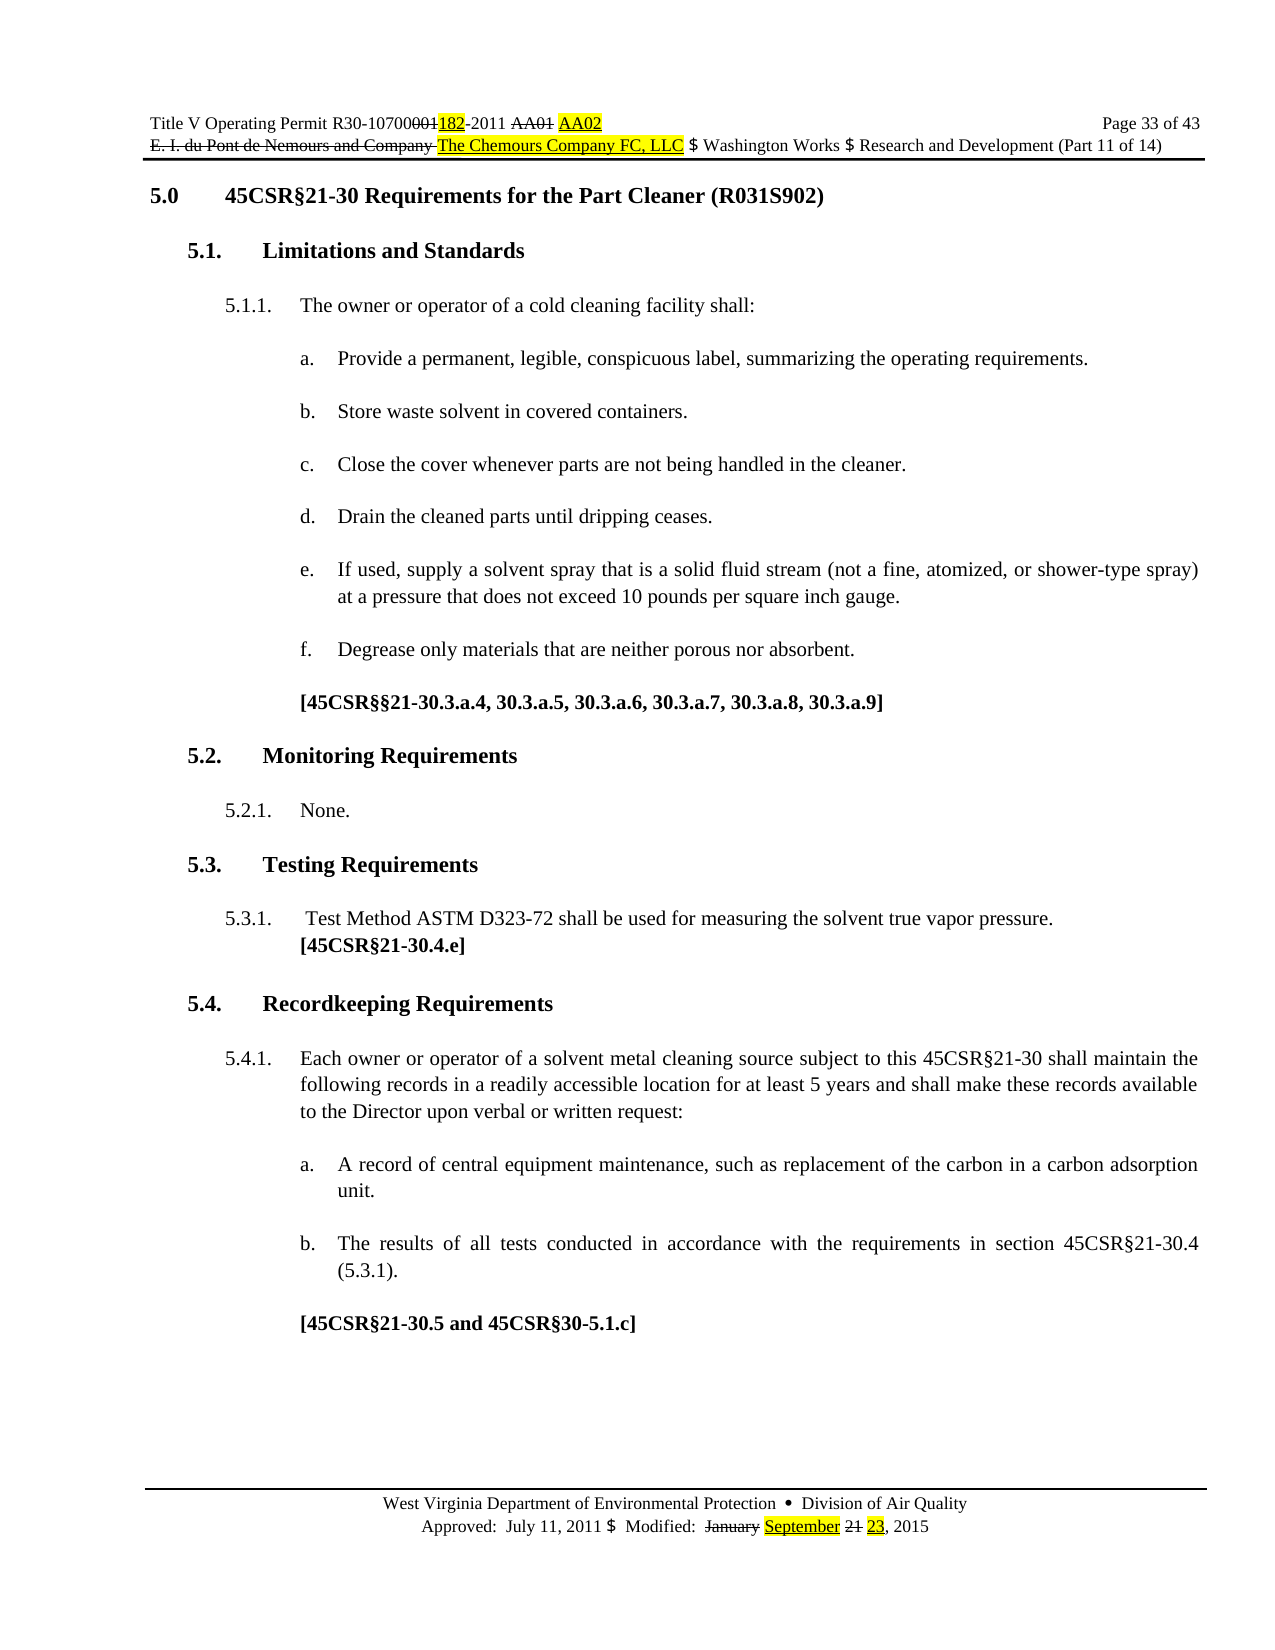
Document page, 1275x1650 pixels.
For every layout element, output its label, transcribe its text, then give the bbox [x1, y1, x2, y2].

list The owner or operator of a cold cleaning facility shall: [225, 293, 1200, 317]
text [45CSR§§21-30.3.a.4, 30.3.a.5, 30.3.a.6, 30.3.a.7, 30.3.a.8, 30.3.a.9] [300, 690, 1200, 714]
subtitle Limitations and Standards [187, 237, 1200, 264]
list Store waste solvent in covered containers. [300, 399, 1200, 423]
subtitle Testing Requirements [187, 851, 1200, 877]
list If used, supply a solvent spray that is a solid fluid stream (not a fine, atomized, or shower-type spray) at a pressure that does not exceed 10 pounds per square inch gauge. [300, 557, 1200, 608]
list Provide a permanent, legible, conspicuous label, summarizing the operating requirements. [300, 346, 1200, 370]
list None. [225, 798, 1200, 822]
list Drain the cleaned parts until dripping ceases. [300, 504, 1200, 528]
text [45CSR§21-30.5 and 45CSR§30-5.1.c] [300, 1310, 1200, 1334]
subtitle Recordkeeping Requirements [187, 990, 1200, 1017]
subtitle 45CSR§21-30 Requirements for the Part Cleaner (R031S902) [150, 182, 1200, 208]
list The results of all tests conducted in accordance with the requirements in section 45CSR§21-30.4 (5.3.1). [300, 1231, 1200, 1282]
list Each owner or operator of a solvent metal cleaning source subject to this 45CSR§21-30 shall maintain the following records in a readily accessible location for at least 5 years and shall make these records available to the Director upon verbal or written request: [225, 1046, 1200, 1123]
subtitle Monitoring Requirements [187, 743, 1200, 769]
list Degrease only materials that are neither porous nor absorbent. [300, 637, 1200, 661]
list Close the cover whenever parts are not being handled in the cleaner. [300, 452, 1200, 476]
text [45CSR§21-30.4.e] [300, 933, 1200, 957]
list Test Method ASTM D323-72 shall be used for measuring the solvent true vapor pressure. [225, 906, 1200, 930]
list A record of central equipment maintenance, such as replacement of the carbon in a carbon adsorption unit. [300, 1152, 1200, 1202]
